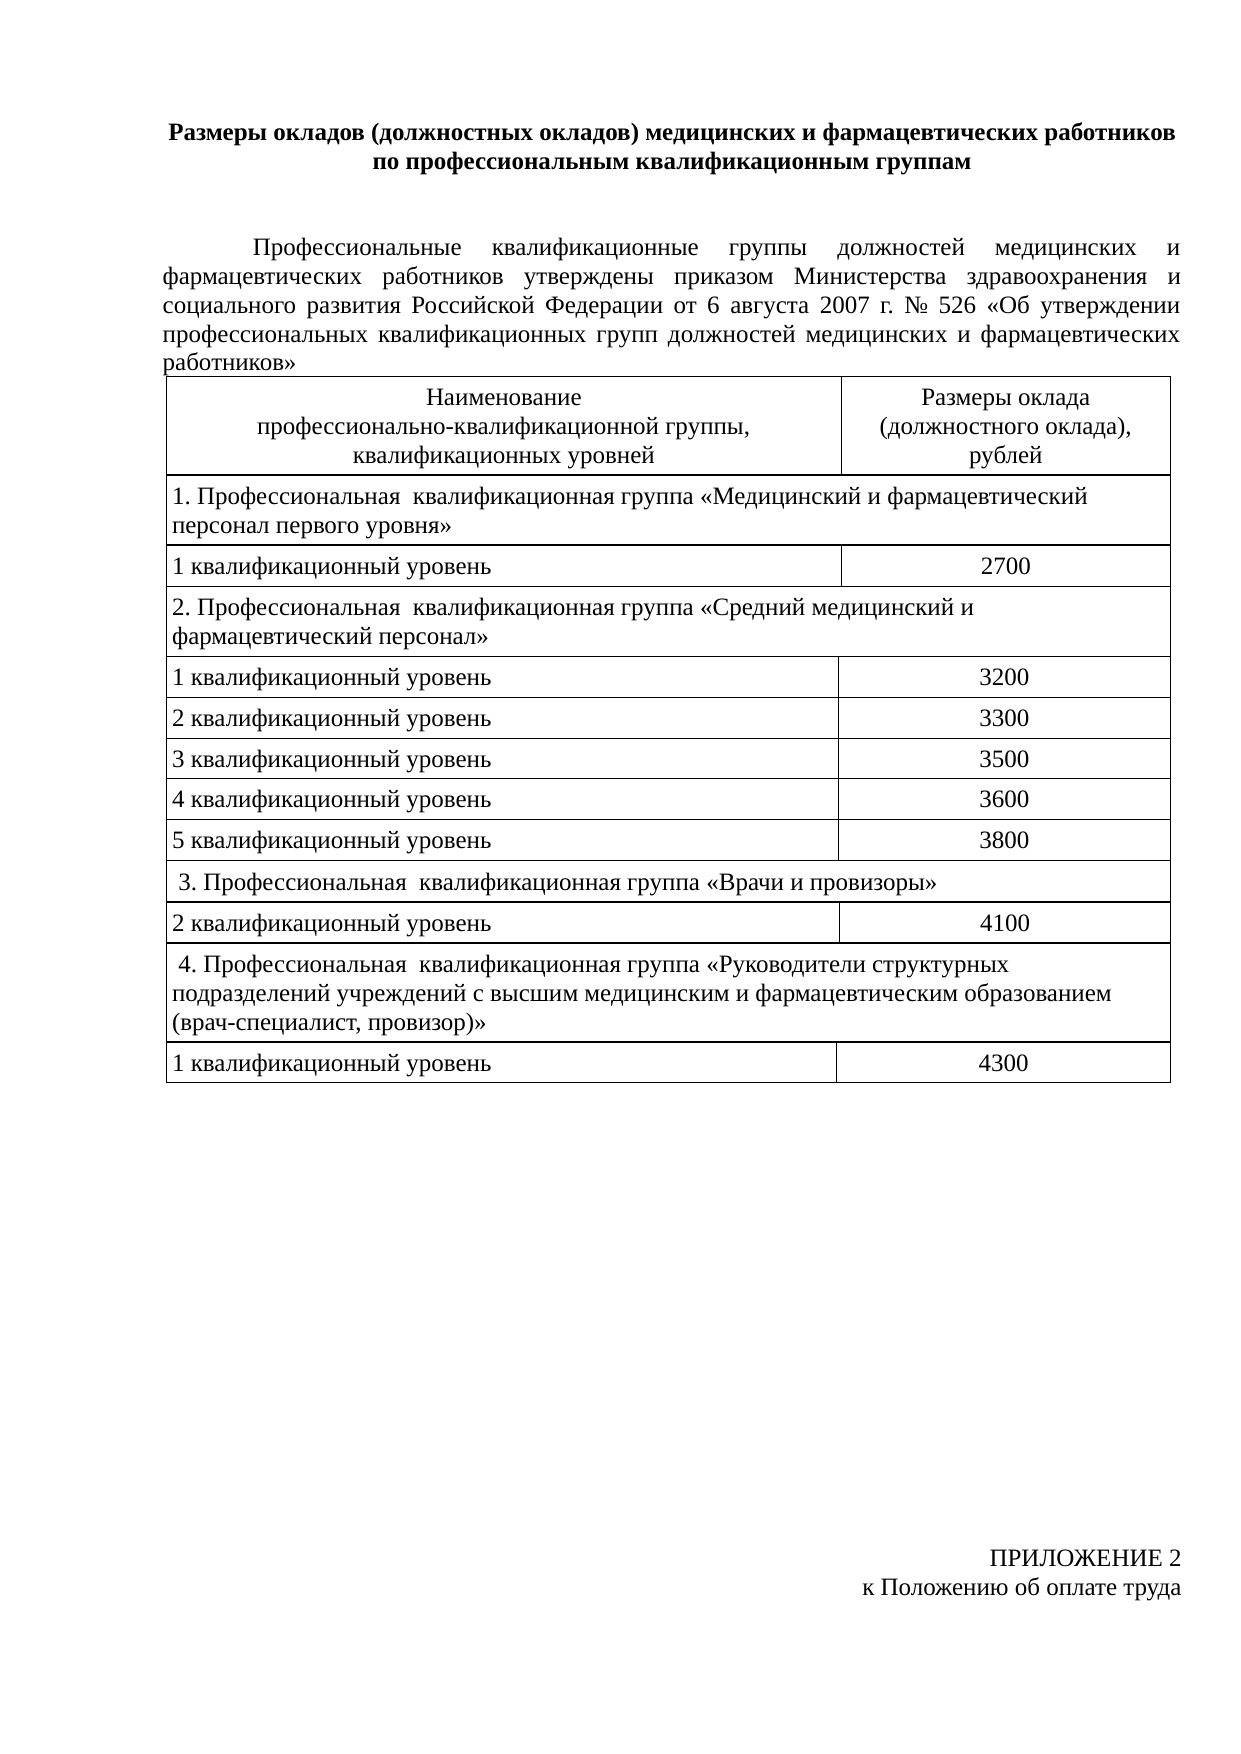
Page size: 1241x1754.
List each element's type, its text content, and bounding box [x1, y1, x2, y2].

table_cell 5 квалификационный уровень [167, 820, 838, 860]
table_header 3200 [839, 657, 1170, 697]
table_cell 4 квалификационный уровень [167, 779, 838, 819]
table_header 1. Профессиональная квалификационная группа «Медицинский и фармацевтический персонал первого уровня» [167, 476, 1170, 544]
table_cell 3300 [839, 698, 1170, 738]
table_cell 3800 [839, 820, 1170, 860]
table_header 1 квалификационный уровень [167, 657, 838, 697]
table_header 1 квалификационный уровень [167, 1043, 836, 1082]
text к Положению об оплате труда [162, 1572, 1181, 1600]
table_cell 3 квалификационный уровень [167, 739, 838, 778]
table_cell 3600 [839, 779, 1170, 819]
table_header Размеры оклада (должностного оклада), рублей [842, 377, 1170, 474]
table_header 1 квалификационный уровень [167, 546, 841, 586]
table_header 2 квалификационный уровень [167, 903, 839, 942]
table_header 2. Профессиональная квалификационная группа «Средний медицинский и фармацевтический персонал» [167, 587, 1170, 656]
table_header 4300 [837, 1043, 1170, 1082]
text Размеры окладов (должностных окладов) медицинских и фармацевтических работников по профессиональным квалификационным группам [162, 117, 1181, 175]
table_cell 3500 [839, 739, 1170, 778]
table_header 4100 [840, 903, 1170, 942]
table_header 4. Профессиональная квалификационная группа «Руководители структурных подразделений учреждений с высшим медицинским и фармацевтическим образованием (врач-специалист, провизор)» [167, 944, 1170, 1041]
table_header Наименование профессионально-квалификационной группы, квалификационных уровней [167, 377, 841, 474]
table_cell 2 квалификационный уровень [167, 698, 838, 738]
table_header 2700 [842, 546, 1170, 586]
text Профессиональные квалификационные группы должностей медицинских и фармацевтических работников утверждены приказом Министерства здравоохранения и социального развития Российской Федерации от 6 августа 2007 г. № 526 «Об утверждении профессиональных квалификационных групп должностей медицинских и фармацевтических работников» [162, 232, 1181, 376]
table_header 3. Профессиональная квалификационная группа «Врачи и провизоры» [167, 861, 1170, 901]
text ПРИЛОЖЕНИЕ 2 [162, 1543, 1181, 1572]
